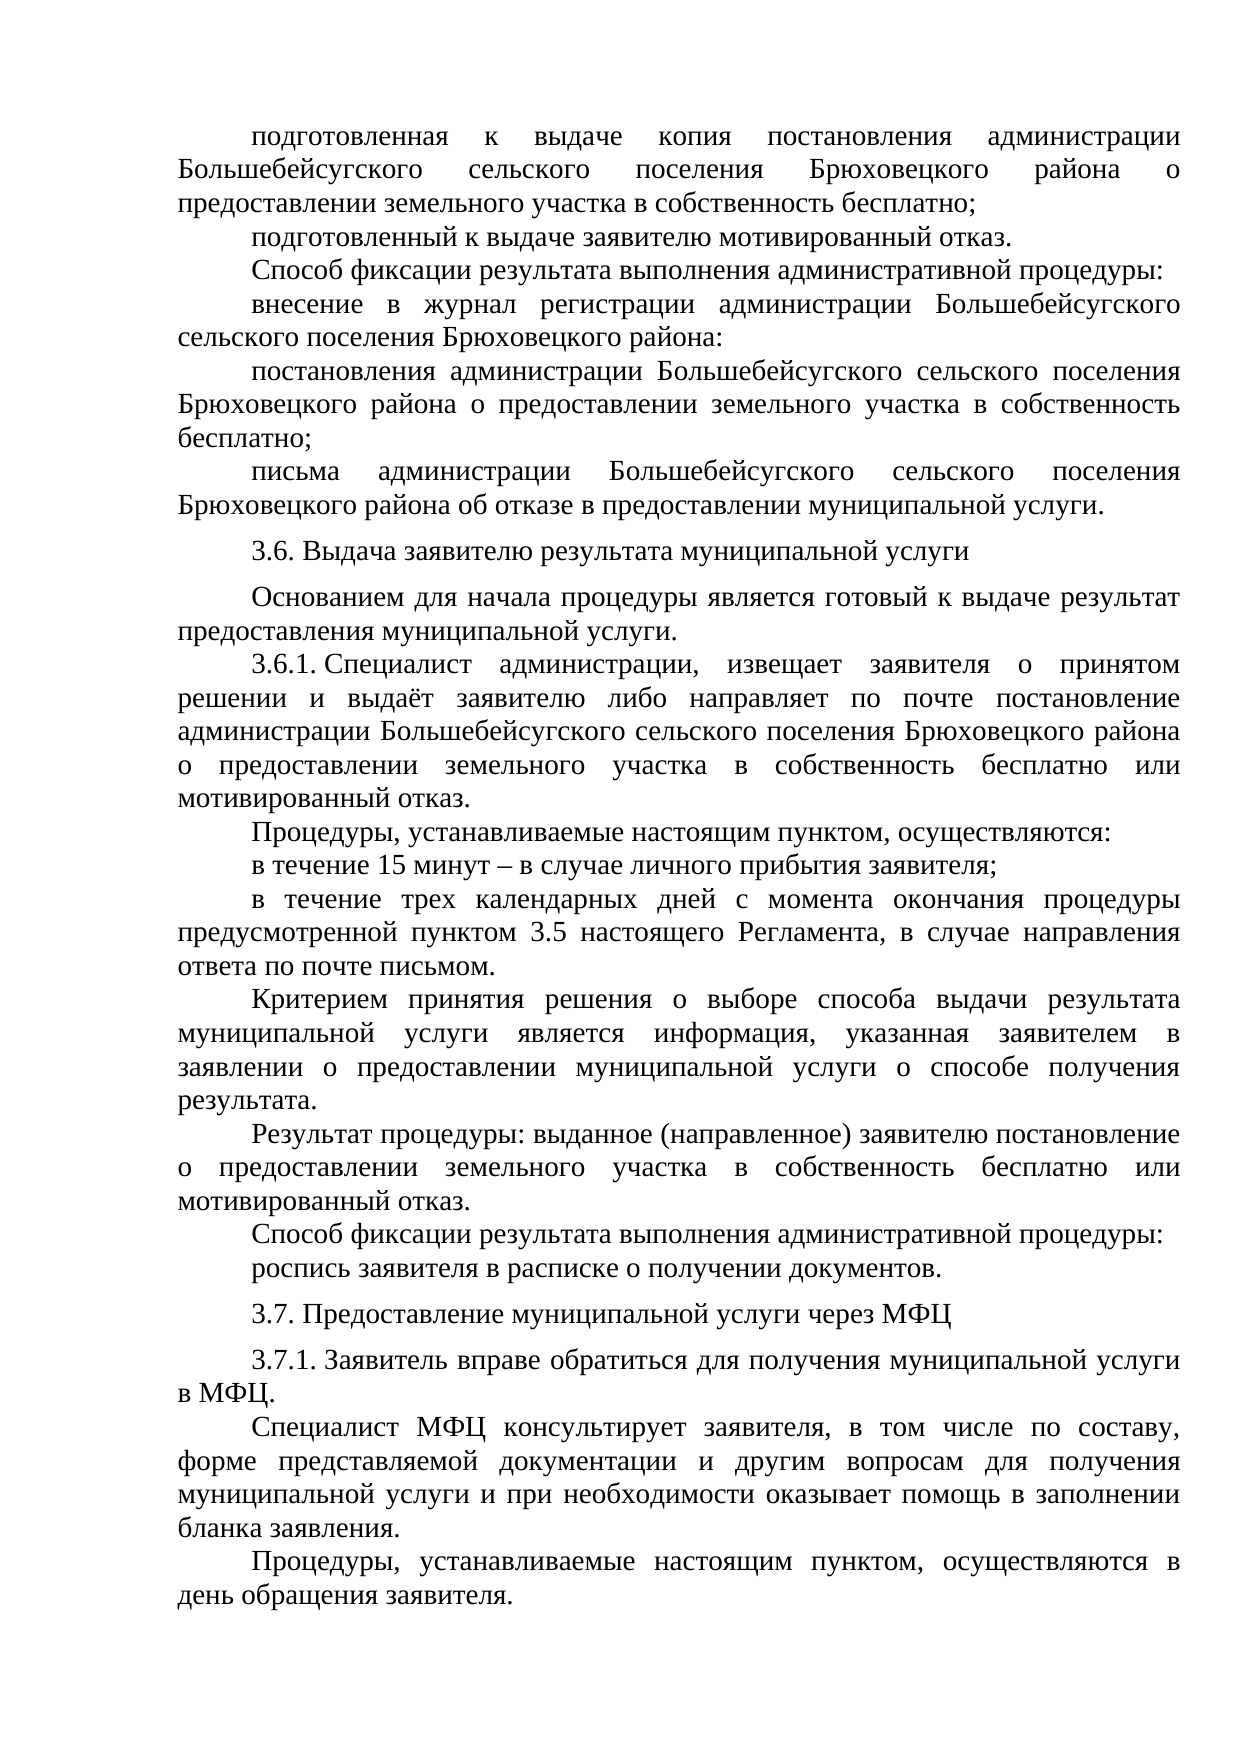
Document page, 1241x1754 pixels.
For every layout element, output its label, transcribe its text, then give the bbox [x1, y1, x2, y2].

text 3.7.1. Заявитель вправе обратиться для получения муниципальной услуги в МФЦ. [177, 1342, 1181, 1409]
text подготовленная к выдаче копия постановления администрации Большебейсугского сельского поселения Брюховецкого района о предоставлении земельного участка в собственность бесплатно; [177, 118, 1181, 219]
text Основанием для начала процедуры является готовый к выдаче результат предоставления муниципальной услуги. [177, 579, 1181, 646]
text Процедуры, устанавливаемые настоящим пунктом, осуществляются: [177, 814, 1181, 847]
text внесение в журнал регистрации администрации Большебейсугского сельского поселения Брюховецкого района: [177, 286, 1181, 353]
text Результат процедуры: выданное (направленное) заявителю постановление о предоставлении земельного участка в собственность бесплатно или мотивированный отказ. [177, 1116, 1181, 1216]
text 3.6. Выдача заявителю результата муниципальной услуги [177, 533, 1181, 567]
text Процедуры, устанавливаемые настоящим пунктом, осуществляются в день обращения заявителя. [177, 1543, 1181, 1610]
text в течение 15 минут – в случае личного прибытия заявителя; [177, 847, 1181, 881]
text письма администрации Большебейсугского сельского поселения Брюховецкого района об отказе в предоставлении муниципальной услуги. [177, 453, 1181, 521]
text 3.6.1. Специалист администрации, извещает заявителя о принятом решении и выдаёт заявителю либо направляет по почте постановление администрации Большебейсугского сельского поселения Брюховецкого района о предоставлении земельного участка в собственность бесплатно или мотивированный отказ. [177, 646, 1181, 814]
text в течение трех календарных дней с момента окончания процедуры предусмотренной пунктом 3.5 настоящего Регламента, в случае направления ответа по почте письмом. [177, 881, 1181, 982]
text подготовленный к выдаче заявителю мотивированный отказ. [177, 219, 1181, 252]
text Способ фиксации результата выполнения административной процедуры: [177, 1216, 1181, 1250]
text роспись заявителя в расписке о получении документов. [177, 1250, 1181, 1283]
text Способ фиксации результата выполнения административной процедуры: [177, 252, 1181, 286]
text Специалист МФЦ консультирует заявителя, в том числе по составу, форме представляемой документации и другим вопросам для получения муниципальной услуги и при необходимости оказывает помощь в заполнении бланка заявления. [177, 1409, 1181, 1543]
text постановления администрации Большебейсугского сельского поселения Брюховецкого района о предоставлении земельного участка в собственность бесплатно; [177, 353, 1181, 453]
text 3.7. Предоставление муниципальной услуги через МФЦ [177, 1296, 1181, 1329]
text Критерием принятия решения о выборе способа выдачи результата муниципальной услуги является информация, указанная заявителем в заявлении о предоставлении муниципальной услуги о способе получения результата. [177, 982, 1181, 1116]
